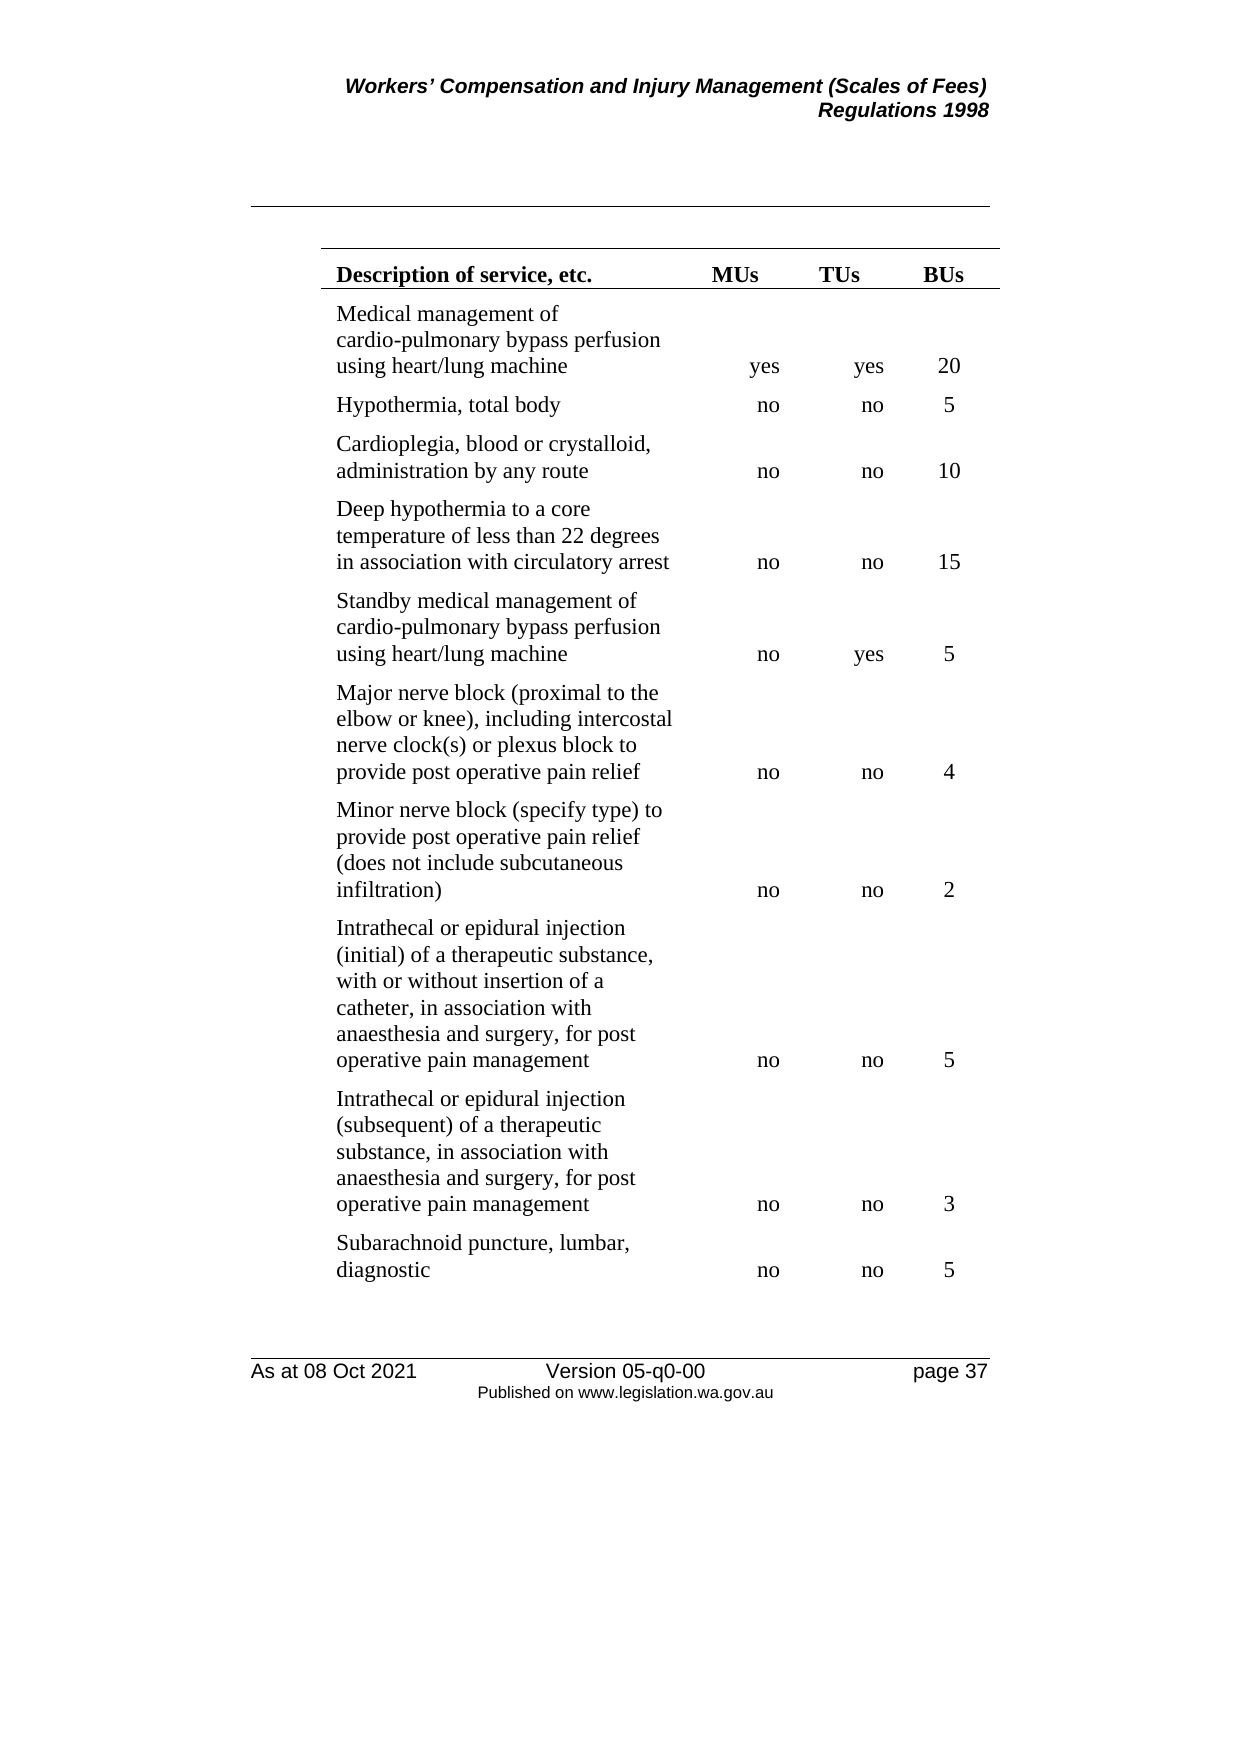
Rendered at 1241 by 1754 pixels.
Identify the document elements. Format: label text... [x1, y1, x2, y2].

table_cell yes [791, 575, 896, 666]
table_cell 5 [896, 902, 1000, 1073]
table_cell no [791, 666, 896, 784]
table_cell no [791, 1073, 896, 1217]
table_cell Intrathecal or epidural injection (initial) of a therapeutic substance, with or without insertion of a catheter, in association with anaesthesia and surgery, for post operative pain management [321, 902, 687, 1073]
table_cell 10 [896, 418, 1000, 483]
table_cell no [791, 784, 896, 902]
table_cell no [687, 666, 791, 784]
table_cell 5 [896, 575, 1000, 666]
table_cell no [791, 379, 896, 418]
table_cell 20 [896, 289, 1000, 379]
table_cell Minor nerve block (specify type) to provide post operative pain relief (does not include subcutaneous infiltration) [321, 784, 687, 902]
table_cell no [791, 902, 896, 1073]
table_cell 5 [896, 1217, 1000, 1282]
table_cell no [687, 784, 791, 902]
table_cell no [687, 1217, 791, 1282]
table_cell no [687, 379, 791, 418]
table_header Description of service, etc. [321, 249, 687, 287]
table_cell Cardioplegia, blood or crystalloid, administration by any route [321, 418, 687, 483]
table_cell no [791, 418, 896, 483]
table_cell 15 [896, 483, 1000, 574]
table_cell no [791, 483, 896, 574]
table_header BUs [896, 249, 1000, 287]
table_cell no [687, 902, 791, 1073]
table_header MUs [687, 249, 791, 287]
table_cell Deep hypothermia to a core temperature of less than 22 degrees in association with circulatory arrest [321, 483, 687, 574]
table_cell no [791, 1217, 896, 1282]
table_cell Hypothermia, total body [321, 379, 687, 418]
table_cell Intrathecal or epidural injection (subsequent) of a therapeutic substance, in association with anaesthesia and surgery, for post operative pain management [321, 1073, 687, 1217]
table_cell no [687, 1073, 791, 1217]
table_cell yes [687, 289, 791, 379]
table_cell Standby medical management of cardio-pulmonary bypass perfusion using heart/lung machine [321, 575, 687, 666]
table_cell 5 [896, 379, 1000, 418]
table_cell no [687, 575, 791, 666]
table_cell 3 [896, 1073, 1000, 1217]
table_header TUs [791, 249, 896, 287]
table_cell 2 [896, 784, 1000, 902]
table_cell no [687, 483, 791, 574]
table_cell yes [791, 289, 896, 379]
table_cell 4 [896, 666, 1000, 784]
table_cell no [687, 418, 791, 483]
table_cell Subarachnoid puncture, lumbar, diagnostic [321, 1217, 687, 1282]
table_cell Medical management of cardio-pulmonary bypass perfusion using heart/lung machine [321, 289, 687, 379]
table_cell Major nerve block (proximal to the elbow or knee), including intercostal nerve clock(s) or plexus block to provide post operative pain relief [321, 666, 687, 784]
